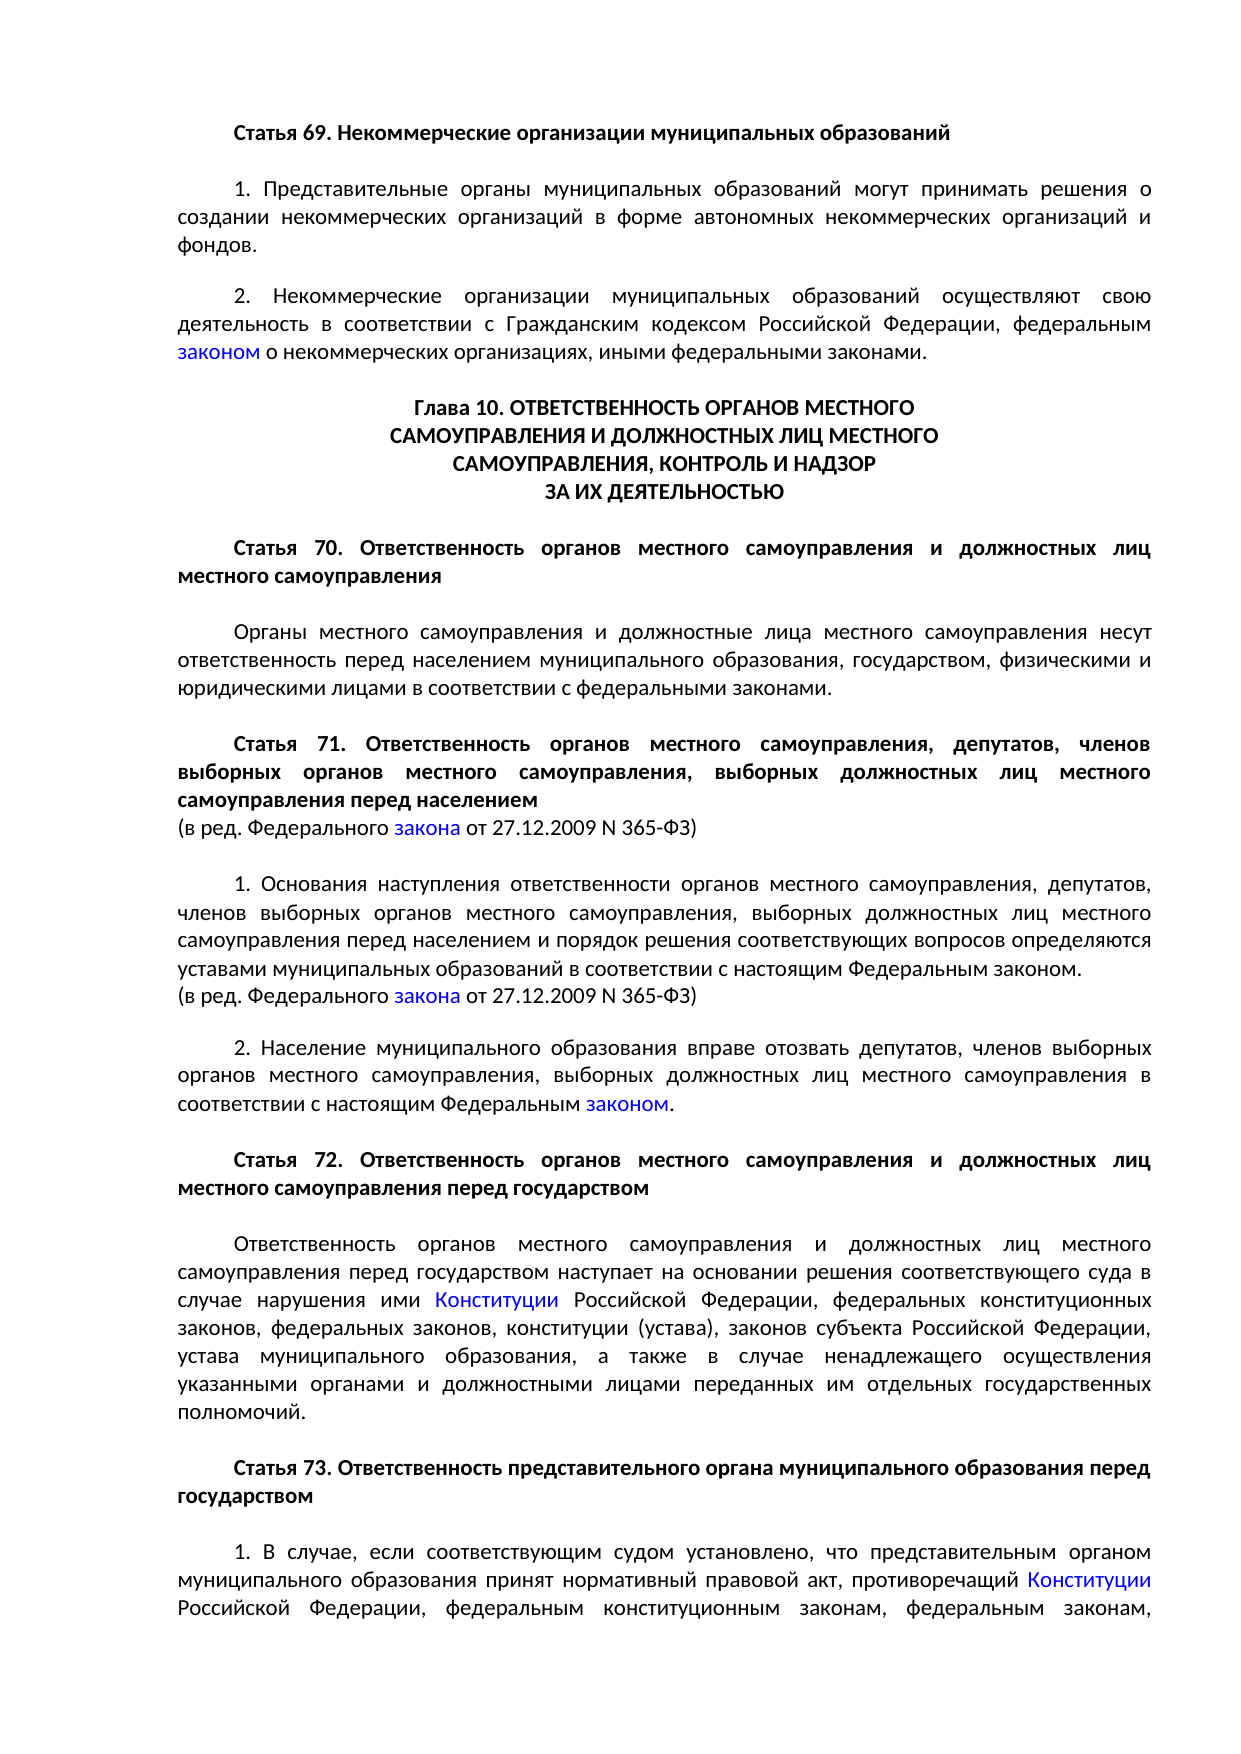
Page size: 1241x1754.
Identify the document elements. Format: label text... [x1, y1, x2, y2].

title Глава 10. ОТВЕТСТВЕННОСТЬ ОРГАНОВ МЕСТНОГО [177, 393, 1152, 421]
title САМОУПРАВЛЕНИЯ И ДОЛЖНОСТНЫХ ЛИЦ МЕСТНОГО [177, 421, 1152, 449]
title Статья 69. Некоммерческие организации муниципальных образований [177, 118, 1152, 146]
title Статья 72. Ответственность органов местного самоуправления и должностных лиц местного самоуправления перед государством [177, 1145, 1152, 1201]
title Статья 70. Ответственность органов местного самоуправления и должностных лиц местного самоуправления [177, 533, 1152, 589]
title ЗА ИХ ДЕЯТЕЛЬНОСТЬЮ [177, 477, 1152, 505]
title Статья 73. Ответственность представительного органа муниципального образования перед государством [177, 1453, 1152, 1509]
text (в ред. Федерального закона от 27.12.2009 N 365-ФЗ) [177, 982, 1152, 1010]
text (в ред. Федерального закона от 27.12.2009 N 365-ФЗ) [177, 813, 1152, 842]
text Ответственность органов местного самоуправления и должностных лиц местного самоуправления перед государством наступает на основании решения соответствующего суда в случае нарушения ими Конституции Российской Федерации, федеральных конституционных законов, федеральных законов, конституции (устава), законов субъекта Российской Федерации, устава муниципального образования, а также в случае ненадлежащего осуществления указанными органами и должностными лицами переданных им отдельных государственных полномочий. [177, 1229, 1152, 1425]
text 2. Население муниципального образования вправе отозвать депутатов, членов выборных органов местного самоуправления, выборных должностных лиц местного самоуправления в соответствии с настоящим Федеральным законом. [177, 1033, 1152, 1117]
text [177, 1537, 1152, 1621]
text 1. Представительные органы муниципальных образований могут принимать решения о создании некоммерческих организаций в форме автономных некоммерческих организаций и фондов. [177, 174, 1152, 258]
text 2. Некоммерческие организации муниципальных образований осуществляют свою деятельность в соответствии с Гражданским кодексом Российской Федерации, федеральным законом о некоммерческих организациях, иными федеральными законами. [177, 281, 1152, 365]
text Органы местного самоуправления и должностные лица местного самоуправления несут ответственность перед населением муниципального образования, государством, физическими и юридическими лицами в соответствии с федеральными законами. [177, 617, 1152, 701]
title САМОУПРАВЛЕНИЯ, КОНТРОЛЬ И НАДЗОР [177, 449, 1152, 477]
title Статья 71. Ответственность органов местного самоуправления, депутатов, членов выборных органов местного самоуправления, выборных должностных лиц местного самоуправления перед населением [177, 729, 1152, 813]
text 1. Основания наступления ответственности органов местного самоуправления, депутатов, членов выборных органов местного самоуправления, выборных должностных лиц местного самоуправления перед населением и порядок решения соответствующих вопросов определяются уставами муниципальных образований в соответствии с настоящим Федеральным законом. [177, 869, 1152, 982]
